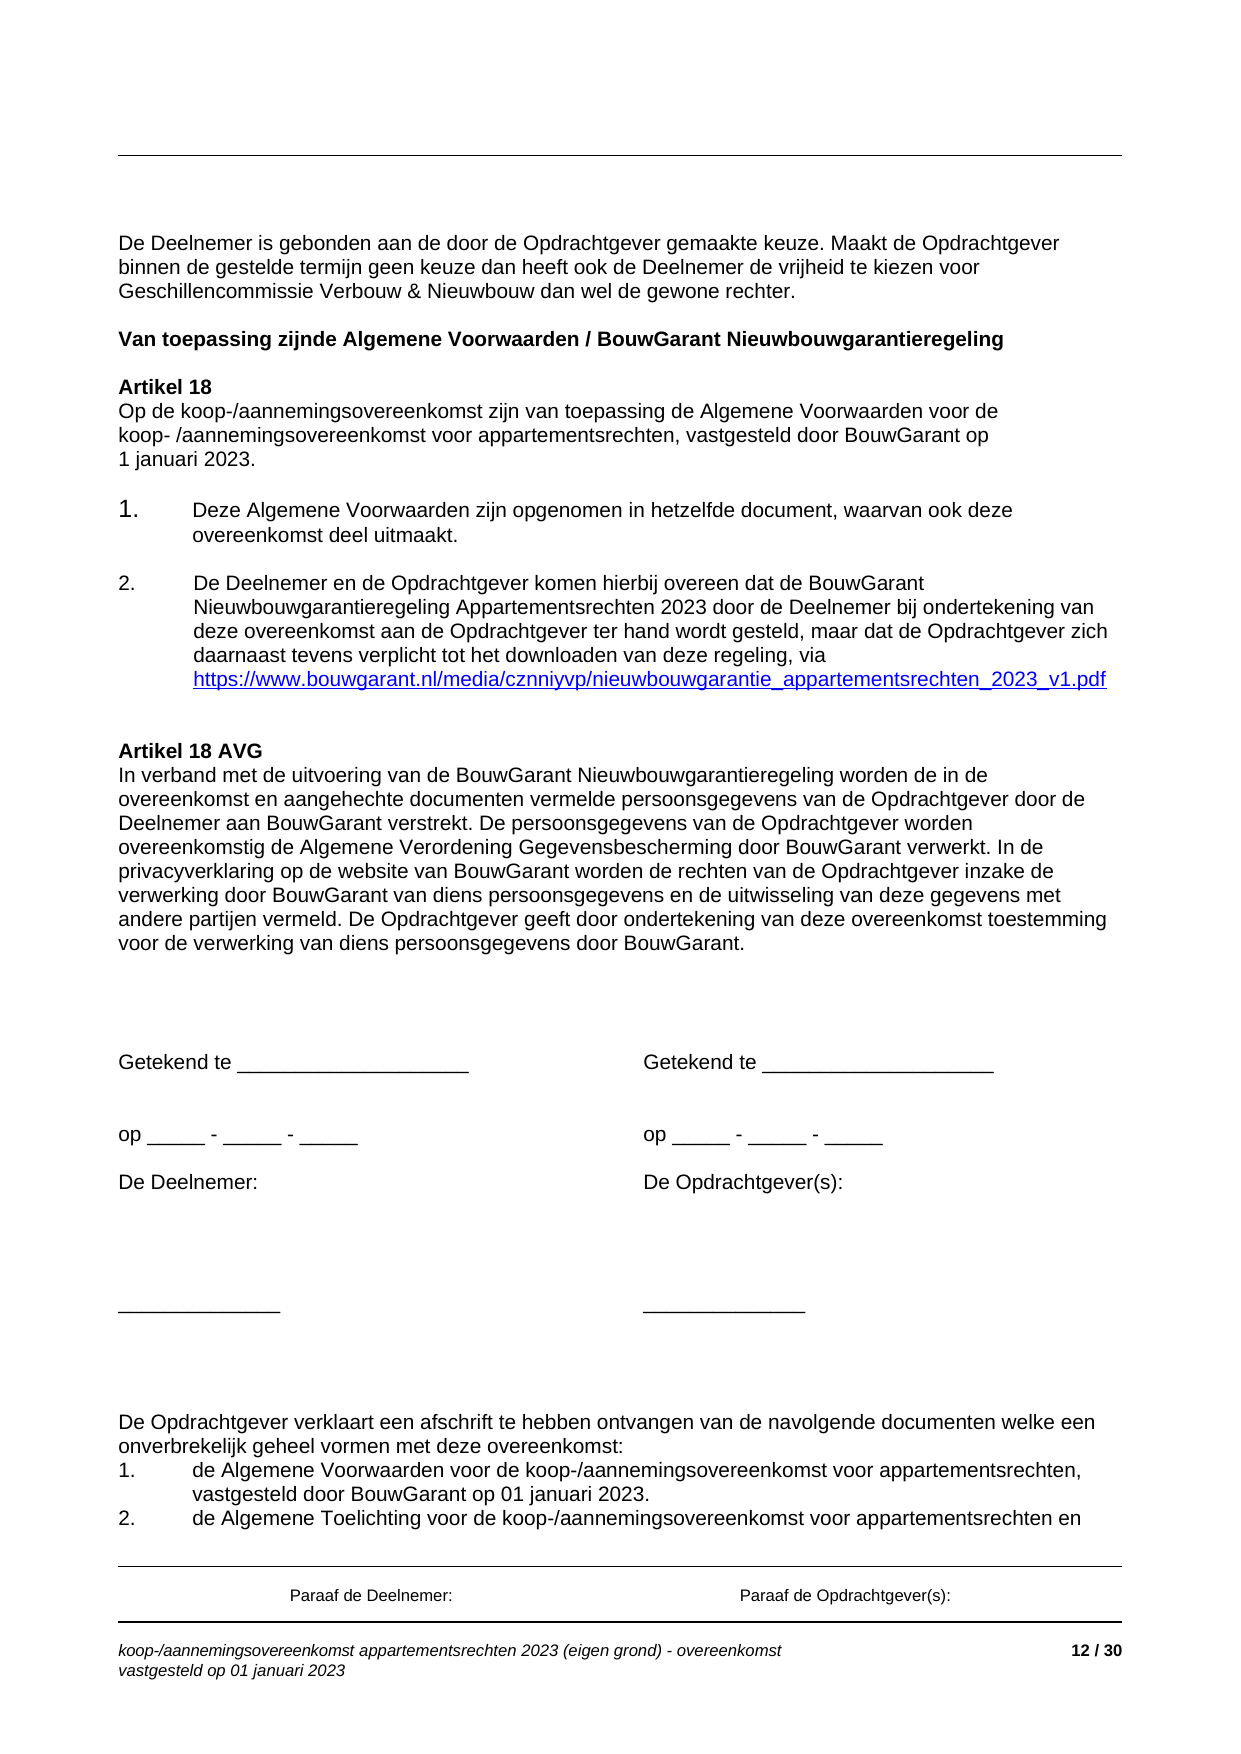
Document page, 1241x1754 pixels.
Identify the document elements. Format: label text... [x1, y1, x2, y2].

text koop- /aannemingsovereenkomst voor appartementsrechten, vastgesteld door BouwGarant op [118, 422, 1122, 446]
list de Algemene Voorwaarden voor de koop-/aannemingsovereenkomst voor appartementsrechten, vastgesteld door BouwGarant op 01 januari 2023. [118, 1457, 1122, 1505]
text De Deelnemer is gebonden aan de door de Opdrachtgever gemaakte keuze. Maakt de Opdrachtgever binnen de gestelde termijn geen keuze dan heeft ook de Deelnemer de vrijheid te kiezen voor Geschillencommissie Verbouw & Nieuwbouw dan wel de gewone rechter. [118, 231, 1122, 303]
text De Opdrachtgever verklaart een afschrift te hebben ontvangen van de navolgende documenten welke een onverbrekelijk geheel vormen met deze overeenkomst: [118, 1409, 1122, 1457]
text Getekend te ____________________ Getekend te ____________________ [118, 1050, 1122, 1074]
subtitle Artikel 18 [118, 374, 1122, 398]
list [118, 1505, 1122, 1529]
text Artikel 18 AVG [118, 739, 1122, 763]
text 1 januari 2023. [118, 446, 1122, 470]
text op _____ - _____ - _____ op _____ - _____ - _____ [118, 1122, 1122, 1146]
list De Deelnemer en de Opdrachtgever komen hierbij overeen dat de BouwGarant Nieuwbouwgarantieregeling Appartementsrechten 2023 door de Deelnemer bij ondertekening van deze overeenkomst aan de Opdrachtgever ter hand wordt gesteld, maar dat de Opdrachtgever zich daarnaast tevens verplicht tot het downloaden van deze regeling, via [118, 571, 1122, 667]
text ______________ ______________ [118, 1290, 1122, 1314]
text In verband met de uitvoering van de BouwGarant Nieuwbouwgarantieregeling worden de in de overeenkomst en aangehechte documenten vermelde persoonsgegevens van de Opdrachtgever door de Deelnemer aan BouwGarant verstrekt. De persoonsgegevens van de Opdrachtgever worden overeenkomstig de Algemene Verordening Gegevensbescherming door BouwGarant verwerkt. In de privacyverklaring op de website van BouwGarant worden de rechten van de Opdrachtgever inzake de verwerking door BouwGarant van diens persoonsgegevens en de uitwisseling van deze gegevens met andere partijen vermeld. De Opdrachtgever geeft door ondertekening van deze overeenkomst toestemming voor de verwerking van diens persoonsgegevens door BouwGarant. [118, 763, 1122, 954]
list Deze Algemene Voorwaarden zijn opgenomen in hetzelfde document, waarvan ook deze overeenkomst deel uitmaakt. [118, 494, 1122, 547]
text De Deelnemer: De Opdrachtgever(s): [118, 1170, 1122, 1194]
text Van toepassing zijnde Algemene Voorwaarden / BouwGarant Nieuwbouwgarantieregeling [118, 327, 1122, 351]
text Op de koop-/aannemingsovereenkomst zijn van toepassing de Algemene Voorwaarden voor de [118, 398, 1122, 422]
list https://www.bouwgarant.nl/media/cznniyvp/nieuwbouwgarantie_appartementsrechten_2023_v1.pdf [193, 667, 1122, 691]
